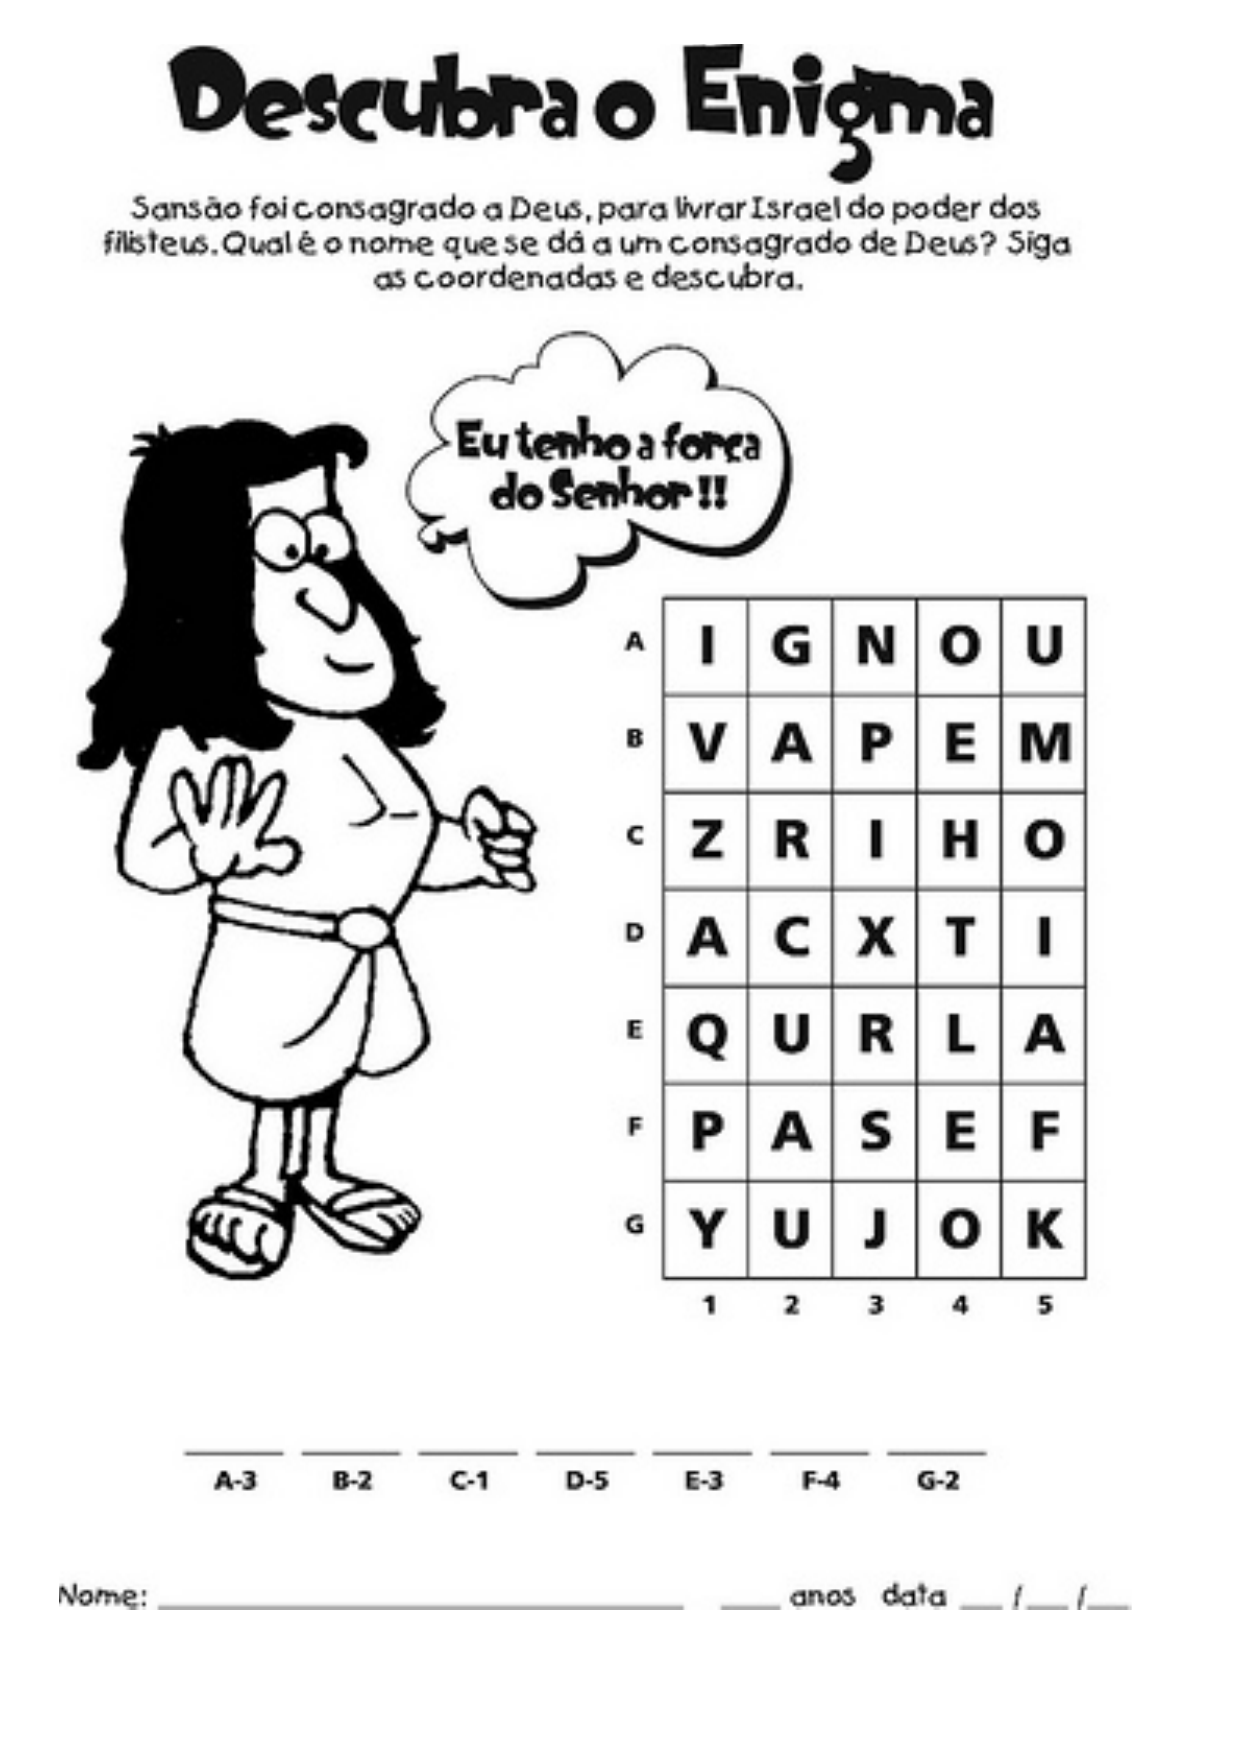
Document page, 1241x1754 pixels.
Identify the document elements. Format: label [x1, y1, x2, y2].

picture [59, 44, 1132, 1610]
